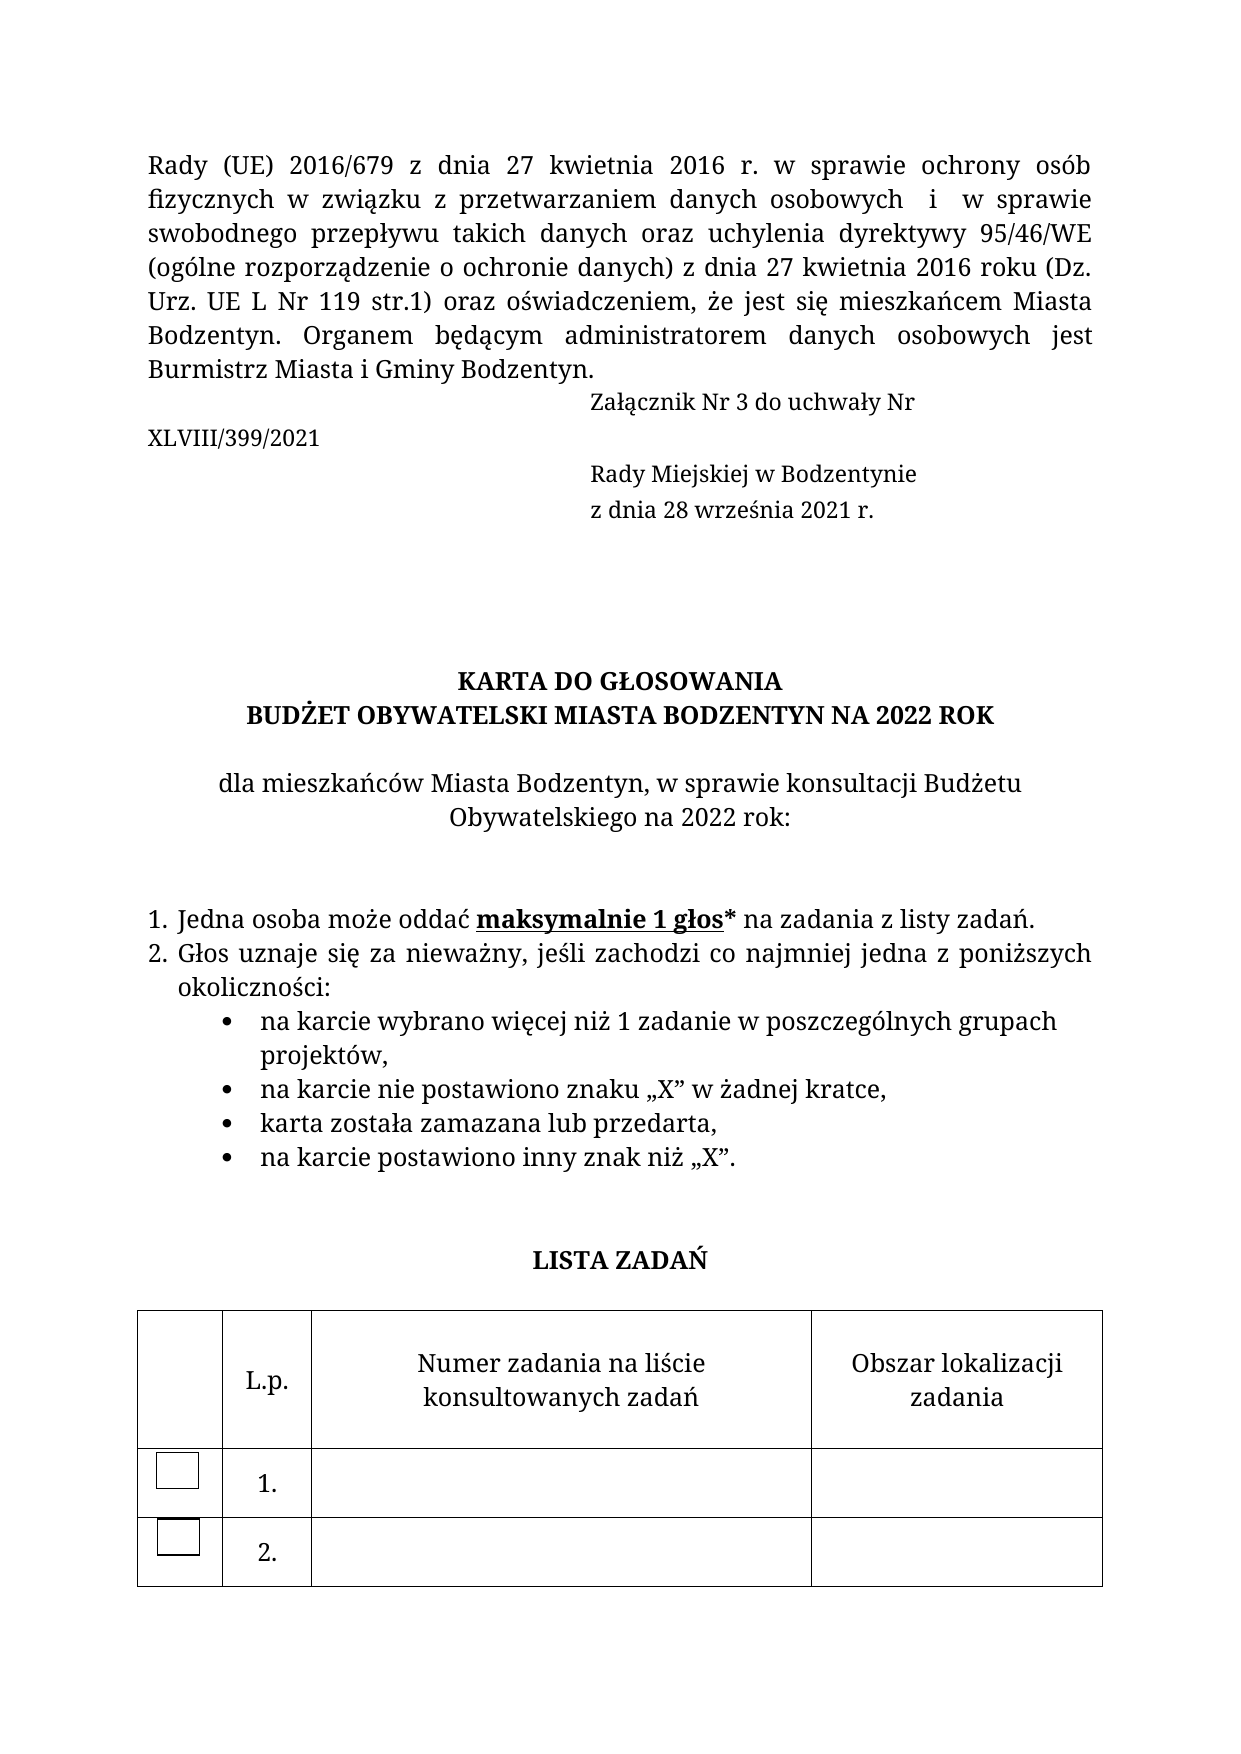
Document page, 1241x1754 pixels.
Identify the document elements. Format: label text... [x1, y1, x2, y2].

text Rady Miejskiej w Bodzentynie [148, 458, 1093, 489]
table_cell [812, 1449, 1102, 1517]
table_cell 1. [223, 1449, 311, 1517]
text dla mieszkańców Miasta Bodzentyn, w sprawie konsultacji Budżetu Obywatelskiego na 2022 rok: [148, 765, 1093, 833]
table_cell [812, 1518, 1102, 1586]
list karta została zamazana lub przedarta, [223, 1106, 1093, 1140]
table_cell [312, 1518, 811, 1586]
table_cell [138, 1449, 222, 1517]
text Załącznik Nr 3 do uchwały Nr XLVIII/399/2021 [148, 386, 1093, 453]
table_header Numer zadania na liście konsultowanych zadań [312, 1311, 811, 1448]
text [148, 148, 1093, 386]
text KARTA DO GŁOSOWANIA [148, 663, 1093, 697]
table_header Obszar lokalizacji zadania [812, 1311, 1102, 1448]
list na karcie postawiono inny znak niż „X”. [223, 1140, 1093, 1174]
list Głos uznaje się za nieważny, jeśli zachodzi co najmniej jedna z poniższych okoliczności: [148, 936, 1093, 1004]
list na karcie nie postawiono znaku „X” w żadnej kratce, [223, 1072, 1093, 1106]
text BUDŻET OBYWATELSKI MIASTA BODZENTYN NA 2022 ROK [148, 697, 1093, 731]
table_cell 2. [223, 1518, 311, 1586]
list Jedna osoba może oddać maksymalnie 1 głos* na zadania z listy zadań. [148, 902, 1093, 936]
table_cell [138, 1518, 222, 1586]
text LISTA ZADAŃ [148, 1242, 1093, 1276]
text z dnia 28 września 2021 r. [148, 494, 1093, 525]
table_header [138, 1311, 222, 1448]
table_header L.p. [223, 1311, 311, 1448]
list na karcie wybrano więcej niż 1 zadanie w poszczególnych grupach projektów, [223, 1004, 1093, 1072]
table_cell [312, 1449, 811, 1517]
